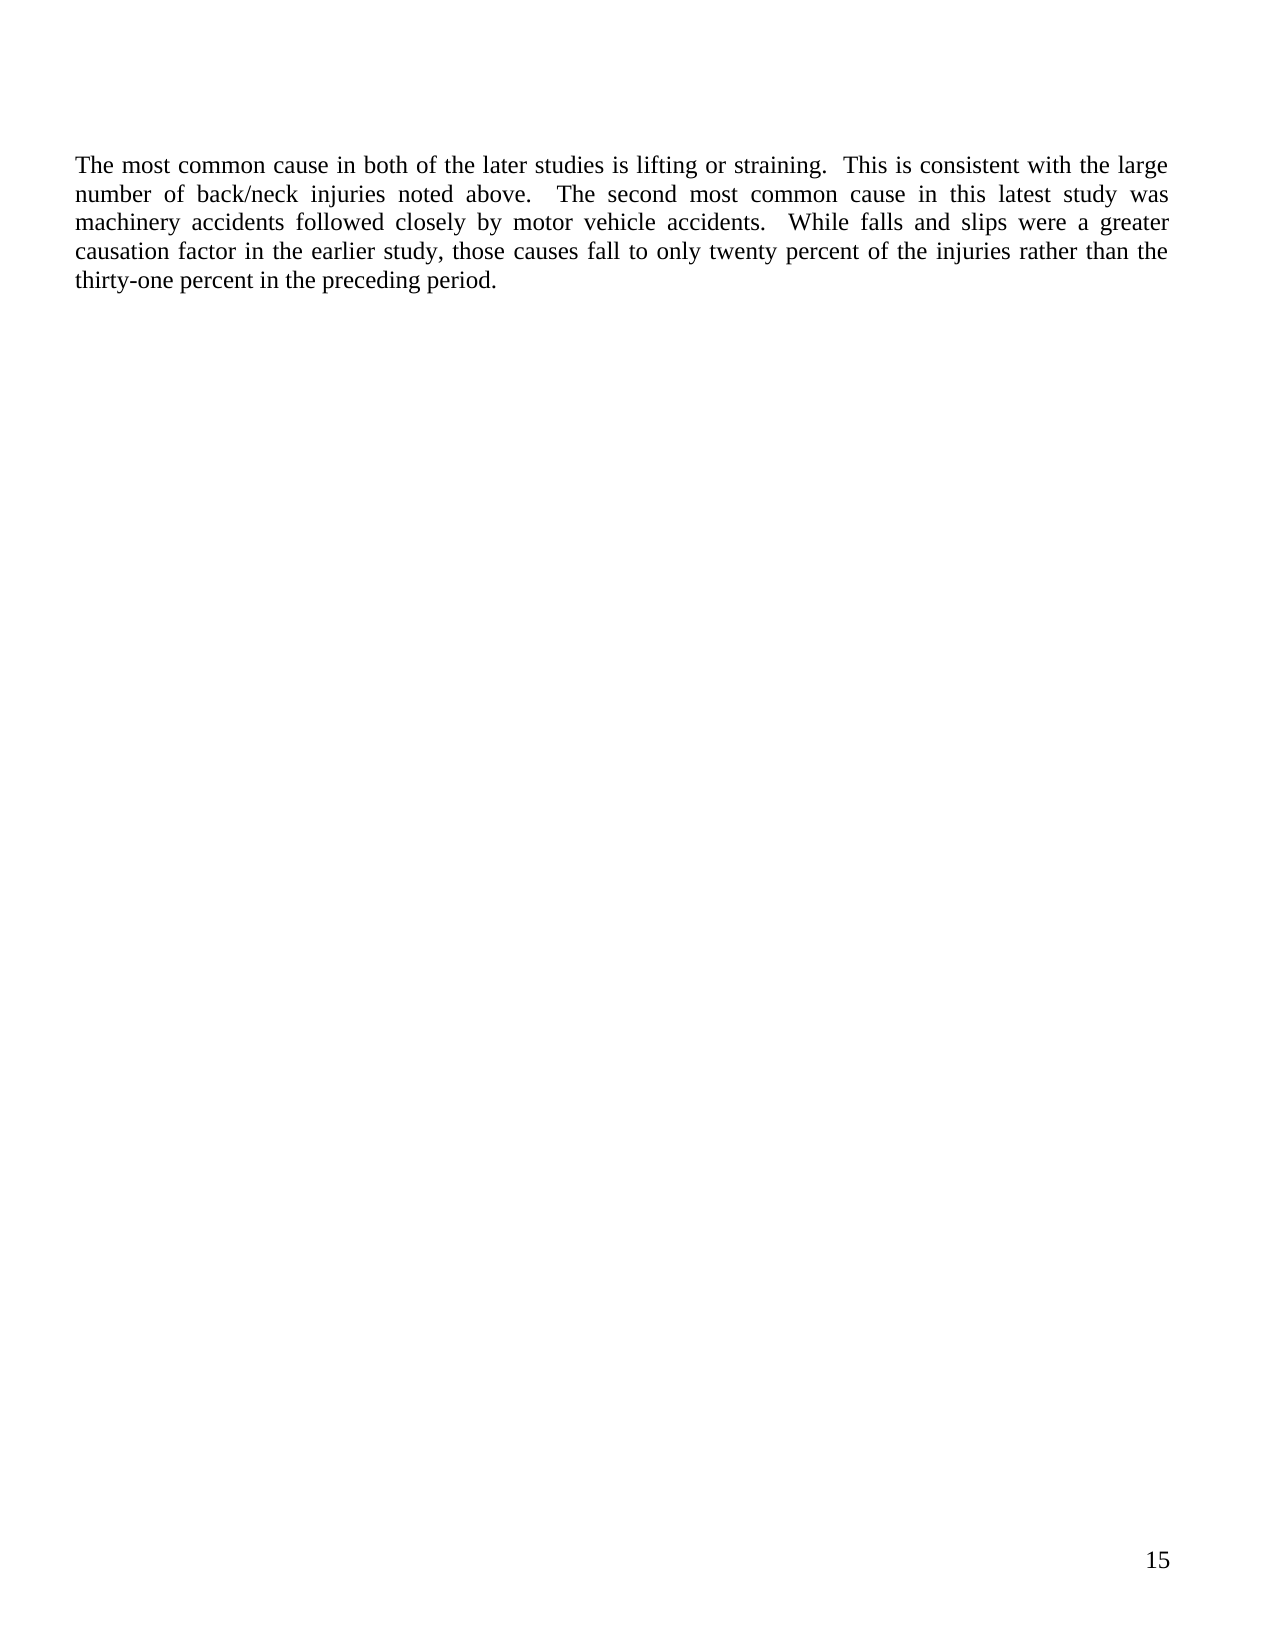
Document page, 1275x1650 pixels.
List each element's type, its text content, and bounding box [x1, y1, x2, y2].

text The most common cause in both of the later studies is lifting or straining. This is consistent with the large number of back/neck injuries noted above. The second most common cause in this latest study was machinery accidents followed closely by motor vehicle accidents. While falls and slips were a greater causation factor in the earlier study, those causes fall to only twenty percent of the injuries rather than the thirty-one percent in the preceding period. [75, 150, 1170, 294]
